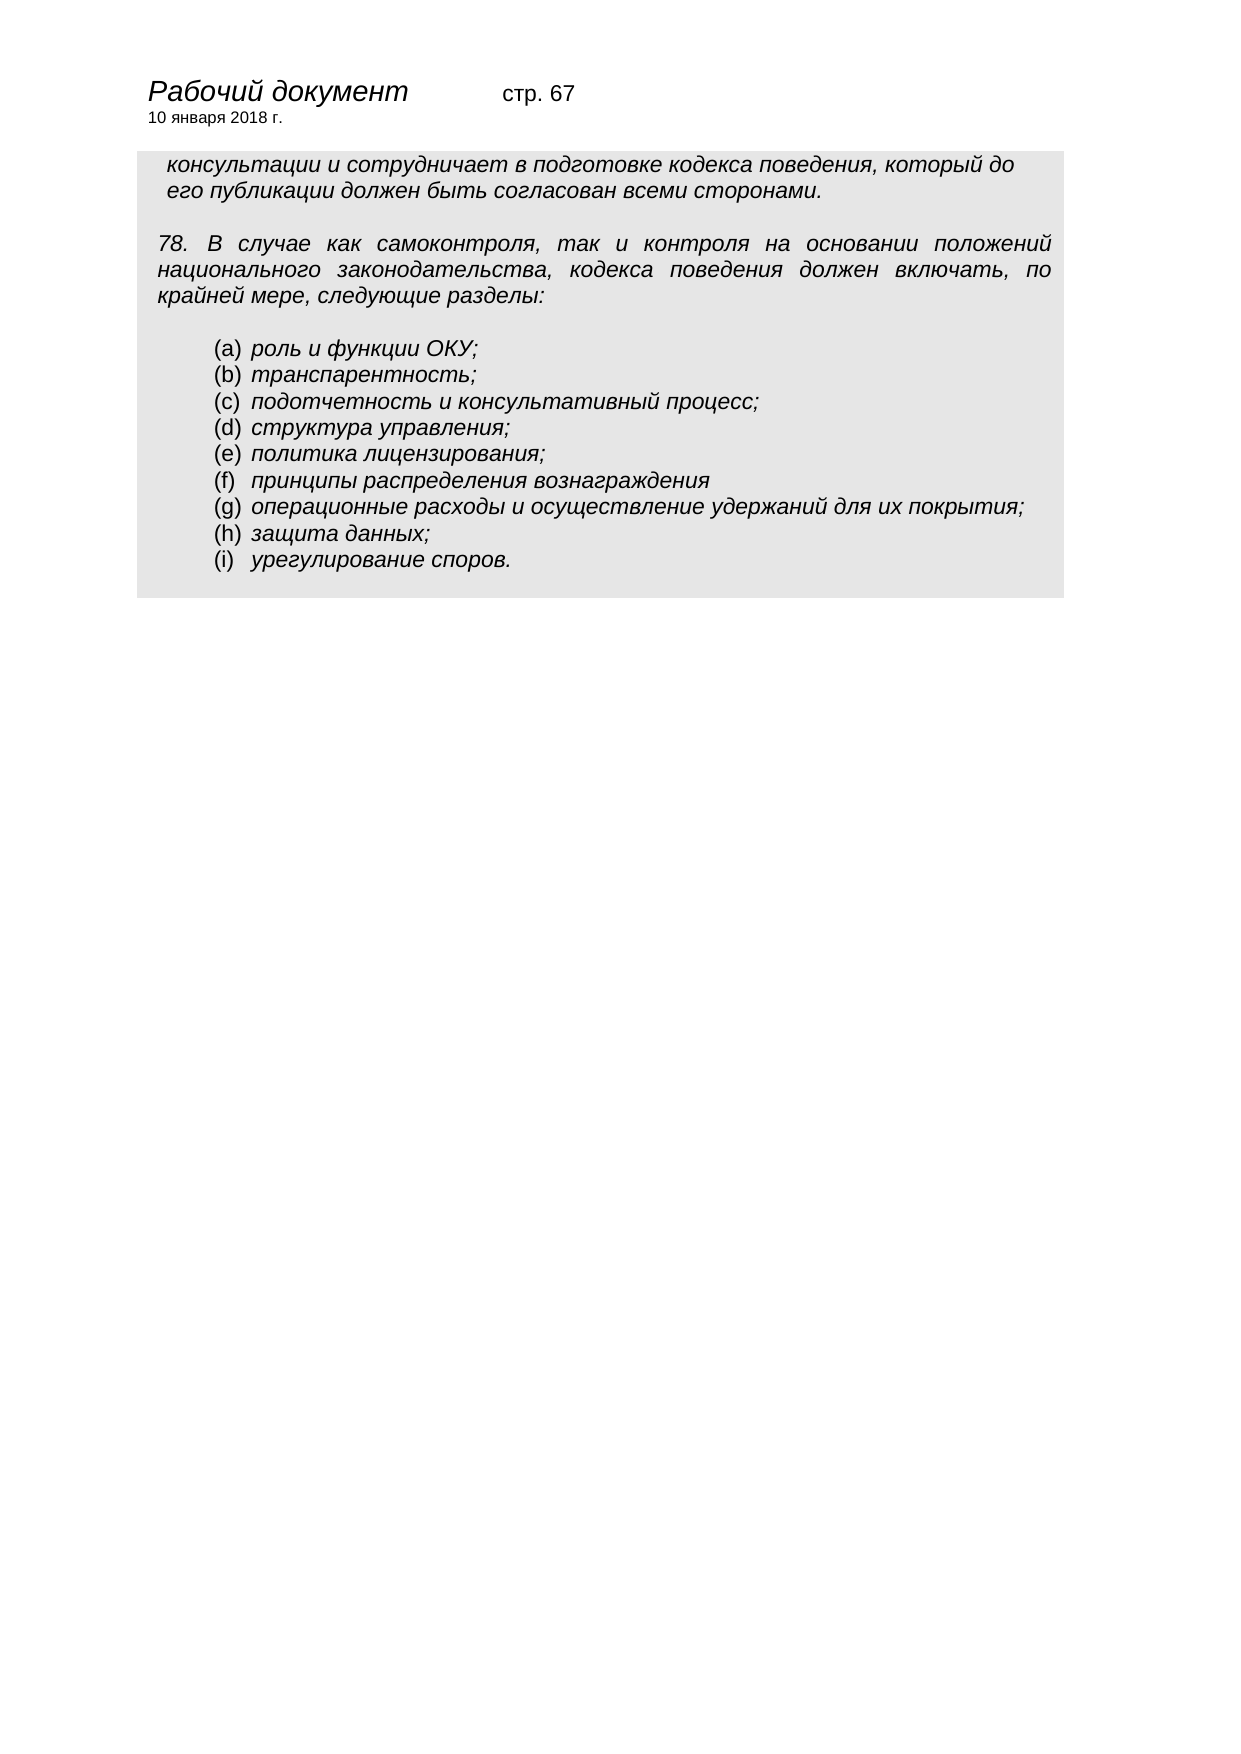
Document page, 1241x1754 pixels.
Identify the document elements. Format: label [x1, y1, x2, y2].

table_cell [137, 151, 1064, 598]
